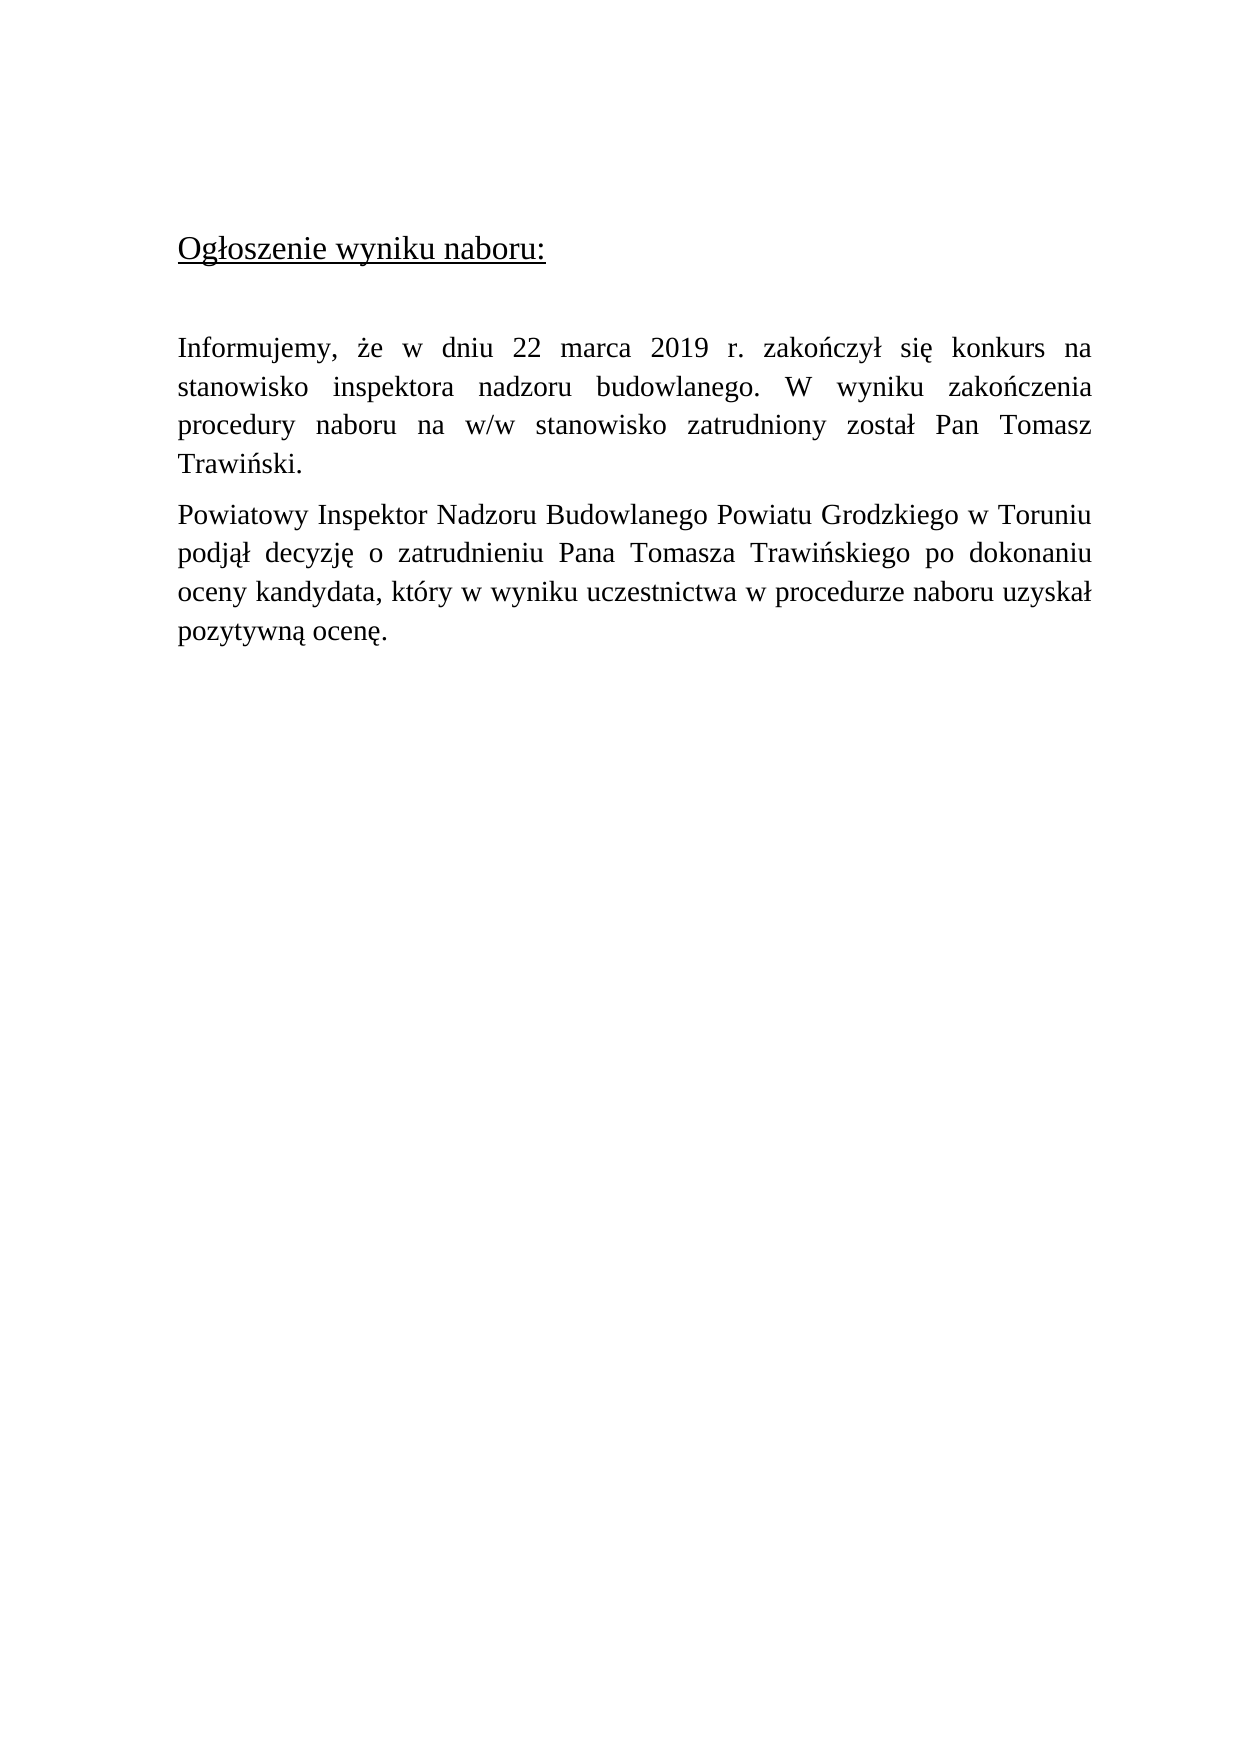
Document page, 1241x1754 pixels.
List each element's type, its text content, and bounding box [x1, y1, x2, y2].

text Powiatowy Inspektor Nadzoru Budowlanego Powiatu Grodzkiego w Toruniu podjął decyzję o zatrudnieniu Pana Tomasza Trawińskiego po dokonaniu oceny kandydata, który w wyniku uczestnictwa w procedurze naboru uzyskał pozytywną ocenę. [177, 497, 1093, 646]
text Ogłoszenie wyniku naboru: [177, 229, 1093, 267]
text Informujemy, że w dniu 22 marca 2019 r. zakończył się konkurs na stanowisko inspektora nadzoru budowlanego. W wyniku zakończenia procedury naboru na w/w stanowisko zatrudniony został Pan Tomasz Trawiński. [177, 330, 1093, 479]
